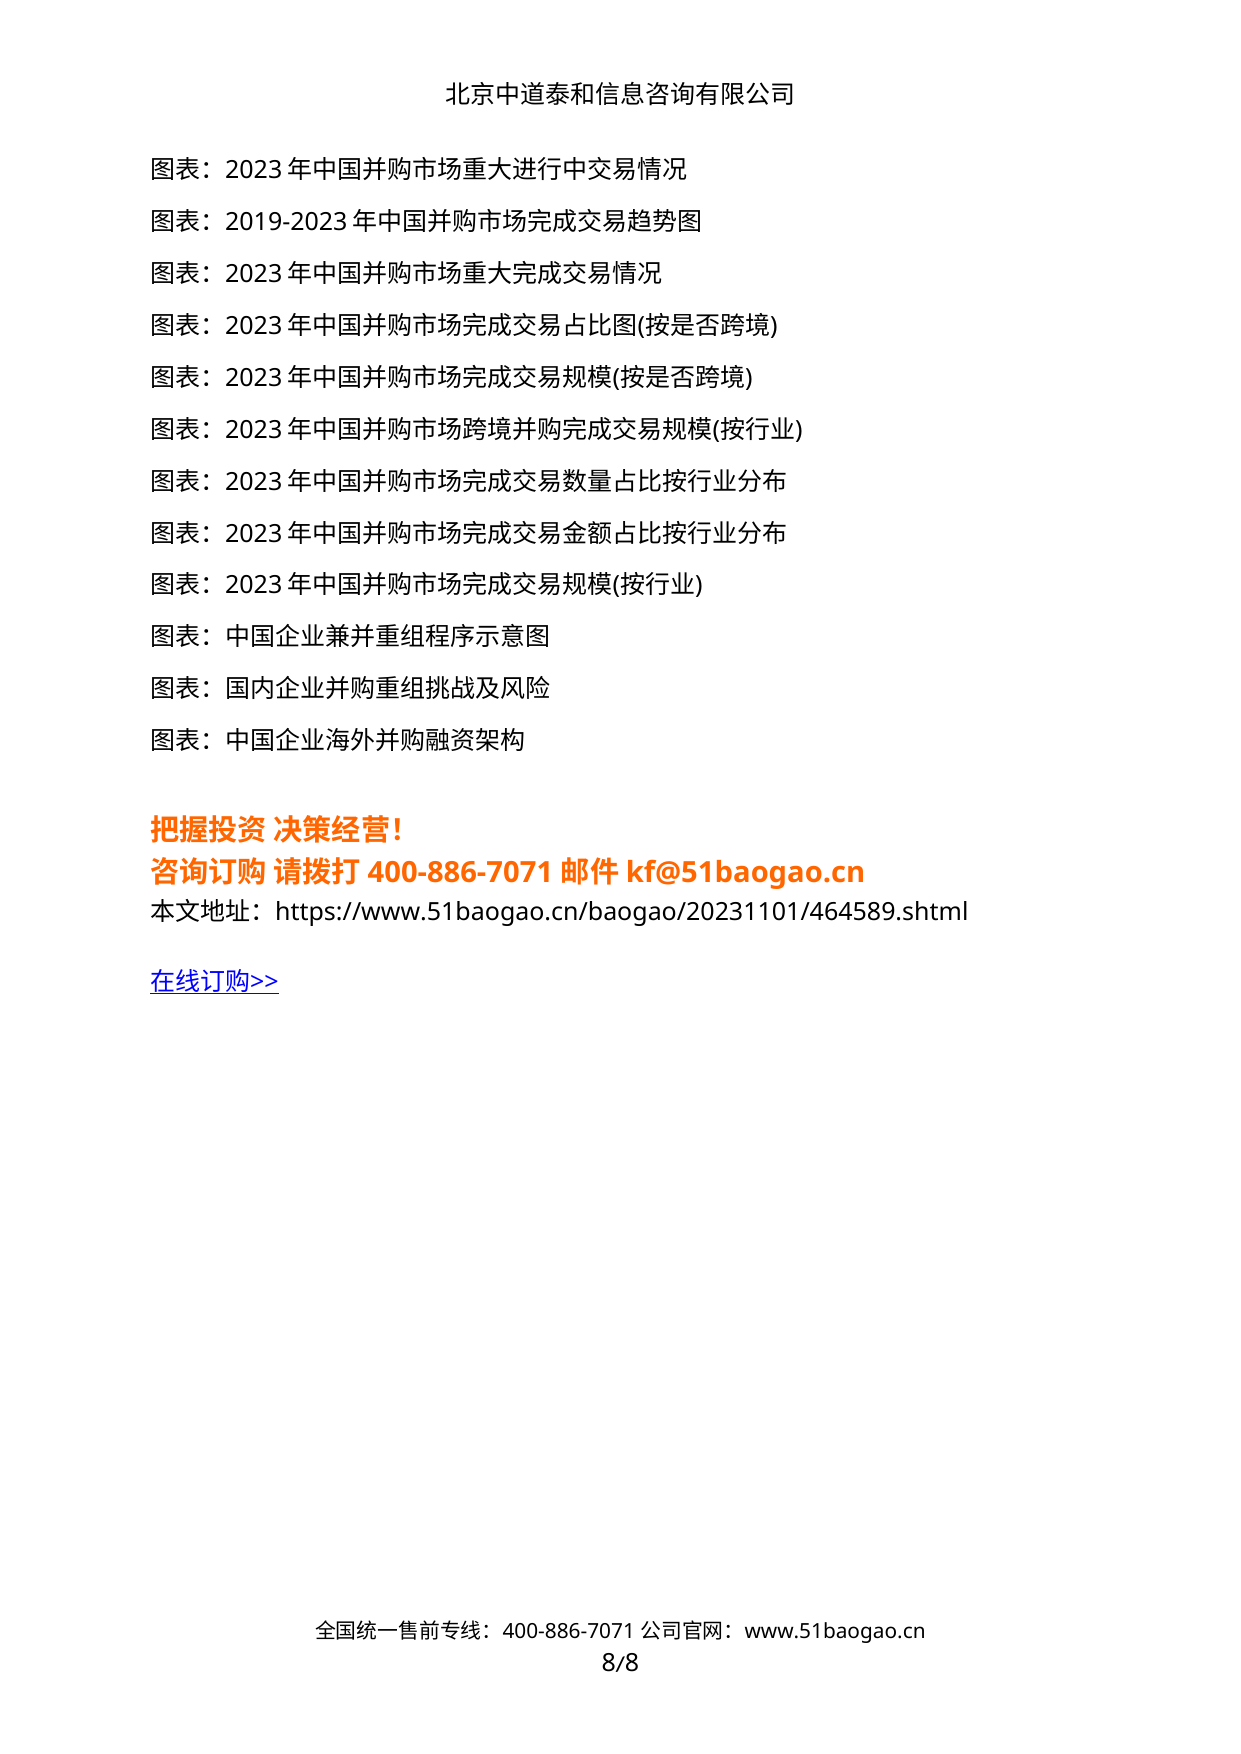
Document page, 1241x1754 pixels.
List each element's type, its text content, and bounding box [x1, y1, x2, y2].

text 图表：2023年中国并购市场完成交易规模(按是否跨境) [150, 357, 1090, 394]
text 图表：2019-2023年中国并购市场完成交易趋势图 [150, 202, 1090, 238]
text 在线订购>> [150, 927, 1090, 998]
text 图表：2023年中国并购市场完成交易数量占比按行业分布 [150, 461, 1090, 497]
text 图表：国内企业并购重组挑战及风险 [150, 669, 1090, 705]
text 图表：2023年中国并购市场完成交易规模(按行业) [150, 565, 1090, 601]
text 图表：2023年中国并购市场重大进行中交易情况 [150, 150, 1090, 186]
text 图表：2023年中国并购市场重大完成交易情况 [150, 254, 1090, 290]
text 图表：2023年中国并购市场完成交易金额占比按行业分布 [150, 513, 1090, 549]
text 图表：中国企业海外并购融资架构 [150, 721, 1090, 757]
text 图表：中国企业兼并重组程序示意图 [150, 617, 1090, 653]
text 图表：2023年中国并购市场完成交易占比图(按是否跨境) [150, 306, 1090, 342]
text 把握投资 决策经营！咨询订购 请拨打 400-886-7071 邮件 kf@51baogao.cn本文地址：https://www.51baogao.cn/baogao/20231101/464589.shtml [150, 772, 1090, 927]
text 图表：2023年中国并购市场跨境并购完成交易规模(按行业) [150, 409, 1090, 446]
